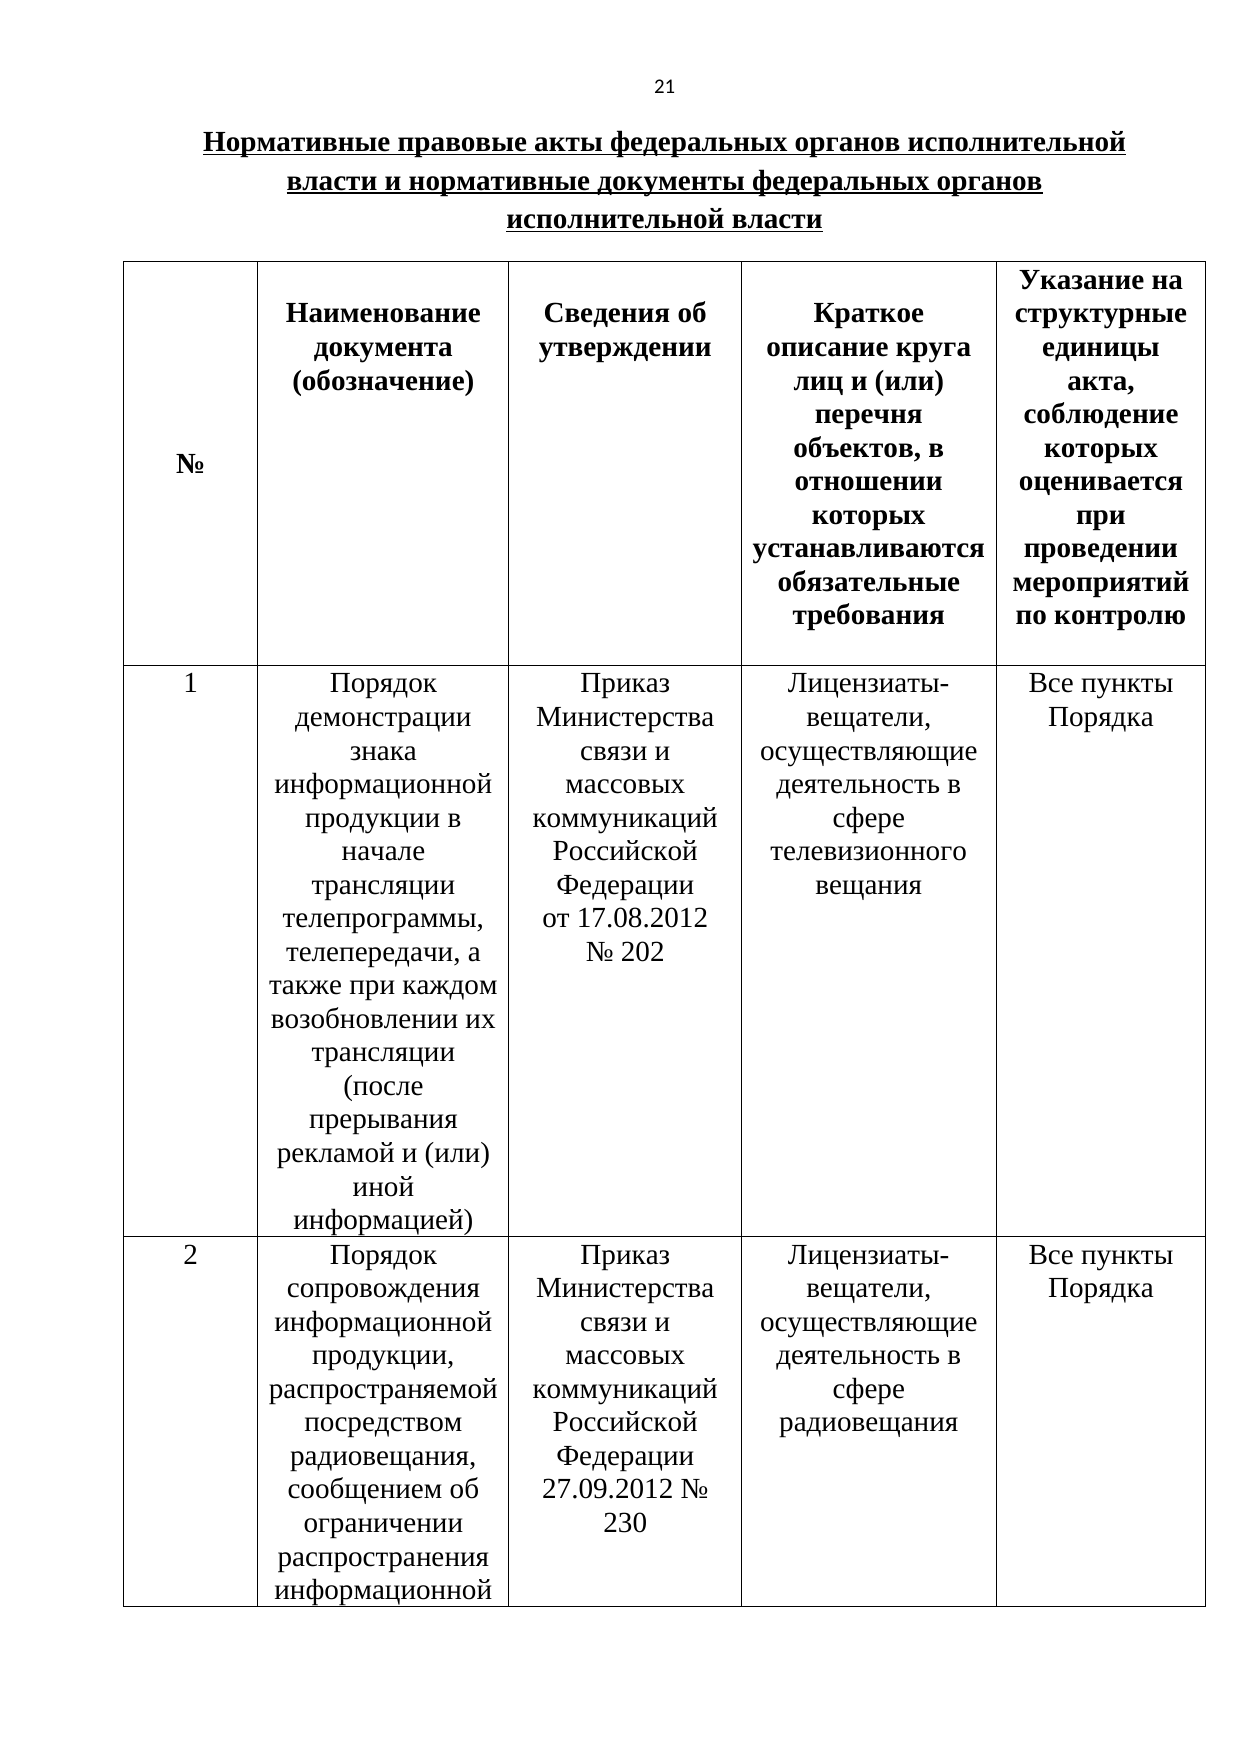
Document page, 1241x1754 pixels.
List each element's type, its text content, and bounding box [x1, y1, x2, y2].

table_cell Приказ Министерства связи и массовых коммуникаций Российской Федерации от 17.08.2012 № 202 [509, 666, 741, 1236]
table_header Указание на структурные единицы акта, соблюдение которых оценивается при проведении мероприятий по контролю [997, 262, 1205, 664]
table_header Наименование документа (обозначение) [258, 262, 508, 664]
table_cell 1 [124, 666, 257, 1236]
table_cell Лицензиаты-вещатели, осуществляющие деятельность в сфере телевизионного вещания [742, 666, 996, 1236]
text Нормативные правовые акты федеральных органов исполнительной власти и нормативные документы федеральных органов исполнительной власти [177, 124, 1152, 235]
table_cell Все пункты Порядка [997, 666, 1205, 1236]
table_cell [509, 1237, 741, 1606]
table_cell 2 [124, 1237, 257, 1606]
table_header Сведения об утверждении [509, 262, 741, 664]
table_header № [124, 262, 257, 664]
table_cell Порядок демонстрации знака информационной продукции в начале трансляции телепрограммы, телепередачи, а также при каждом возобновлении их трансляции (после прерывания рекламой и (или) иной информацией) [258, 666, 508, 1236]
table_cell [742, 1237, 996, 1606]
table_cell Все пункты Порядка [997, 1237, 1205, 1606]
table_header Краткое описание круга лиц и (или) перечня объектов, в отношении которых устанавливаются обязательные требования [742, 262, 996, 664]
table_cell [258, 1237, 508, 1606]
